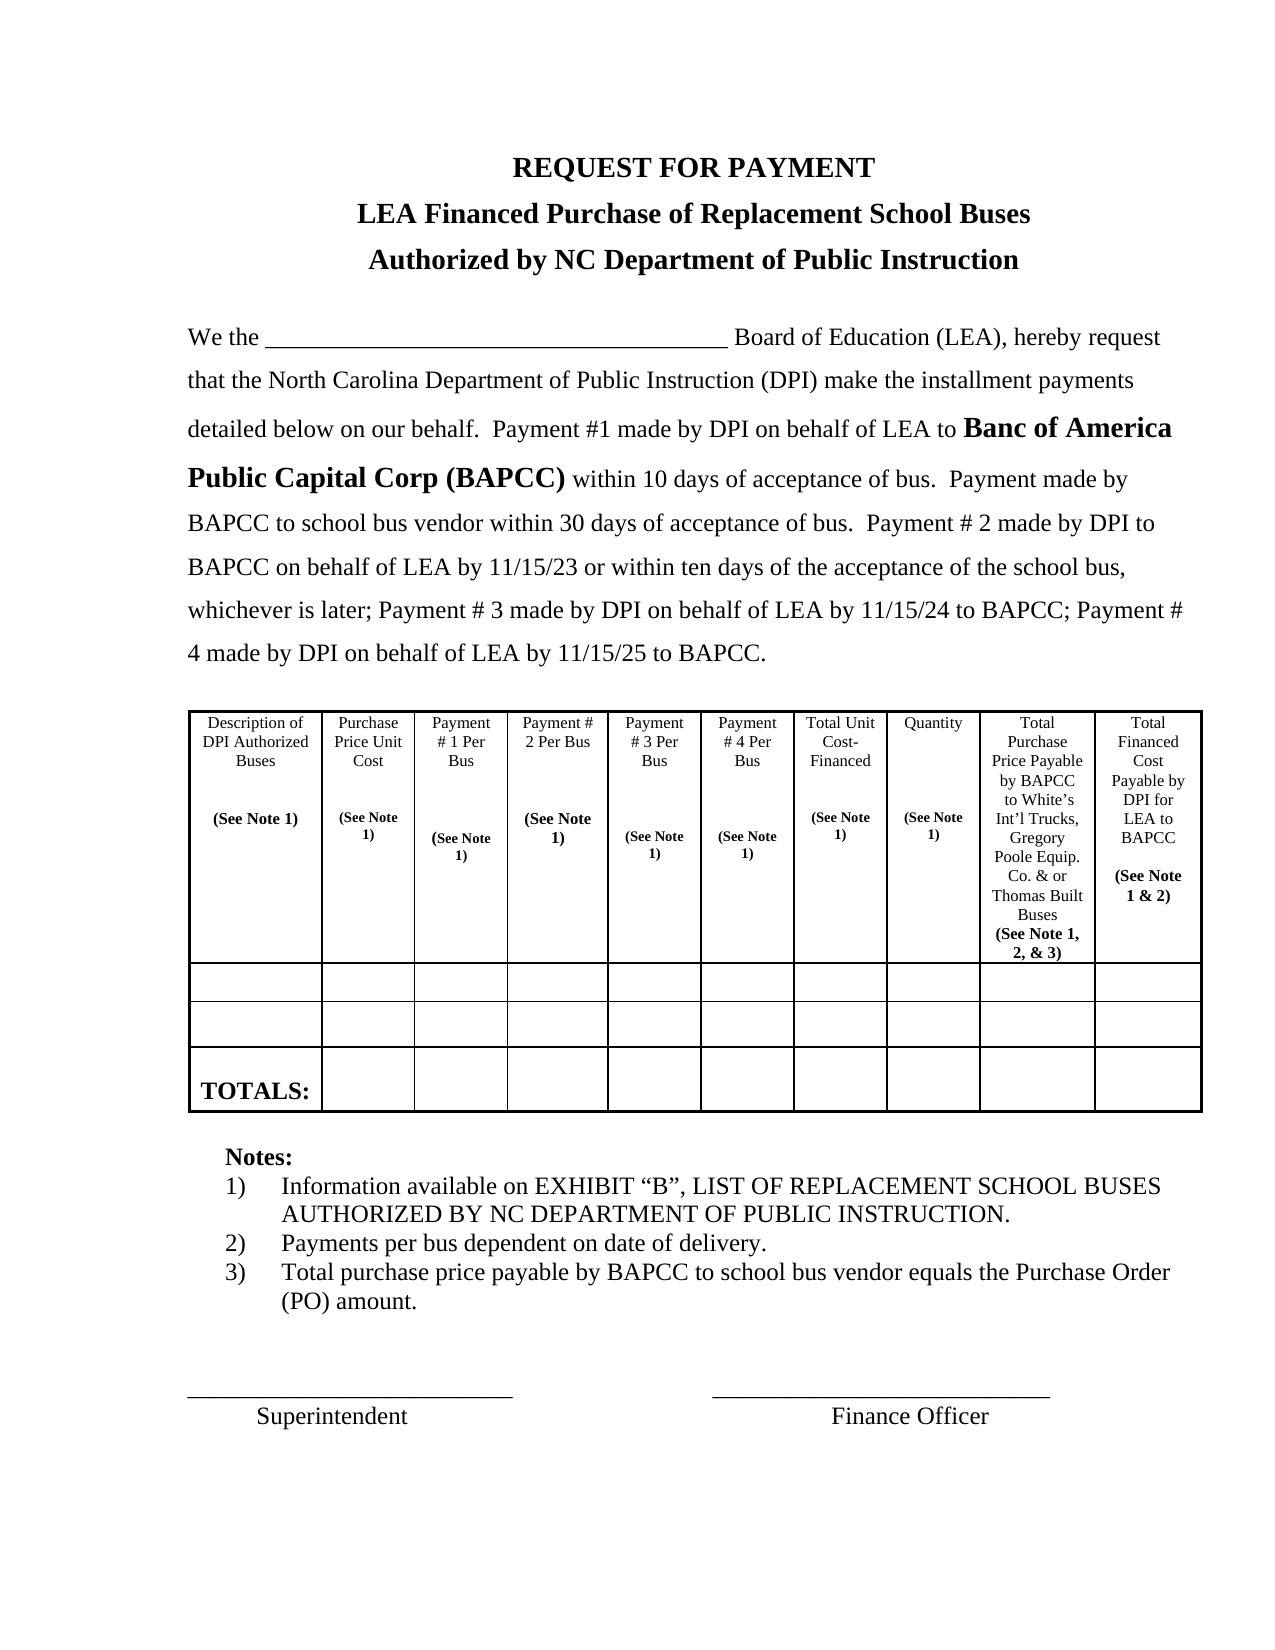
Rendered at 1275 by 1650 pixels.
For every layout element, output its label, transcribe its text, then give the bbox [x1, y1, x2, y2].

table_cell [795, 1048, 886, 1110]
table_header Purchase Price Unit Cost (See Note 1) [323, 713, 414, 962]
table_cell [702, 1002, 793, 1046]
table_cell [508, 964, 607, 1001]
table_cell TOTALS: [191, 1048, 321, 1110]
table_cell [508, 1002, 607, 1046]
title We the _____________________________________ Board of Education (LEA), hereby request that the North Carolina Department of Public Instruction (DPI) make the installment payments detailed below on our behalf. Payment #1 made by DPI on behalf of LEA to Banc of America Public Capital Corp (BAPCC) within 10 days of acceptance of bus. Payment made by BAPCC to school bus vendor within 30 days of acceptance of bus. Payment # 2 made by DPI to BAPCC on behalf of LEA by 11/15/23 or within ten days of the acceptance of the school bus, whichever is later; Payment # 3 made by DPI on behalf of LEA by 11/15/24 to BAPCC; Payment # 4 made by DPI on behalf of LEA by 11/15/25 to BAPCC. [187, 322, 1200, 667]
table_header Payment # 3 Per Bus (See Note 1) [609, 713, 700, 962]
table_cell [981, 1002, 1094, 1046]
table_cell [415, 964, 507, 1001]
table_cell [1096, 1002, 1200, 1046]
table_cell [1096, 1048, 1200, 1110]
table_cell [609, 964, 700, 1001]
table_cell [323, 1002, 414, 1046]
title Total purchase price payable by BAPCC to school bus vendor equals the Purchase Order (PO) amount. [225, 1257, 1200, 1314]
table_cell [508, 1048, 607, 1110]
title Superintendent Finance Officer [187, 1401, 1200, 1429]
table_cell [795, 1002, 886, 1046]
table_cell [609, 1002, 700, 1046]
table_cell [981, 964, 1094, 1001]
title REQUEST FOR PAYMENT [187, 150, 1200, 183]
table_header Total Purchase Price Payable by BAPCC to White’s Int’l Trucks, Gregory Poole Equip. Co. & or Thomas Built Buses (See Note 1, 2, & 3) [981, 713, 1094, 962]
table_cell [415, 1048, 507, 1110]
table_cell [888, 1002, 979, 1046]
table_cell [323, 1048, 414, 1110]
table_cell [795, 964, 886, 1001]
table_header Payment # 2 Per Bus (See Note 1) [508, 713, 607, 962]
table_cell [191, 964, 321, 1001]
table_header Payment # 1 Per Bus (See Note 1) [415, 713, 507, 962]
table_cell [609, 1048, 700, 1110]
table_cell [888, 1048, 979, 1110]
table_cell [702, 964, 793, 1001]
table_cell [888, 964, 979, 1001]
table_cell [191, 1002, 321, 1046]
table_cell [1096, 964, 1200, 1001]
table_header Payment # 4 Per Bus (See Note 1) [702, 713, 793, 962]
table_header Quantity (See Note 1) [888, 713, 979, 962]
table_header Total Financed Cost Payable by DPI for LEA to BAPCC (See Note 1 & 2) [1096, 713, 1200, 962]
title Notes: [187, 1142, 1200, 1171]
table_cell [981, 1048, 1094, 1110]
table_cell [415, 1002, 507, 1046]
table_header Total Unit Cost- Financed (See Note 1) [795, 713, 886, 962]
title Authorized by NC Department of Public Instruction [187, 242, 1200, 276]
title Payments per bus dependent on date of delivery. [225, 1228, 1200, 1257]
title LEA Financed Purchase of Replacement School Buses [187, 196, 1200, 229]
title __________________________ ___________________________ [187, 1372, 1200, 1401]
table_cell [702, 1048, 793, 1110]
title Information available on EXHIBIT “B”, LIST OF REPLACEMENT SCHOOL BUSES AUTHORIZED BY NC DEPARTMENT OF PUBLIC INSTRUCTION. [225, 1171, 1200, 1228]
table_header Description of DPI Authorized Buses (See Note 1) [191, 713, 321, 962]
table_cell [323, 964, 414, 1001]
